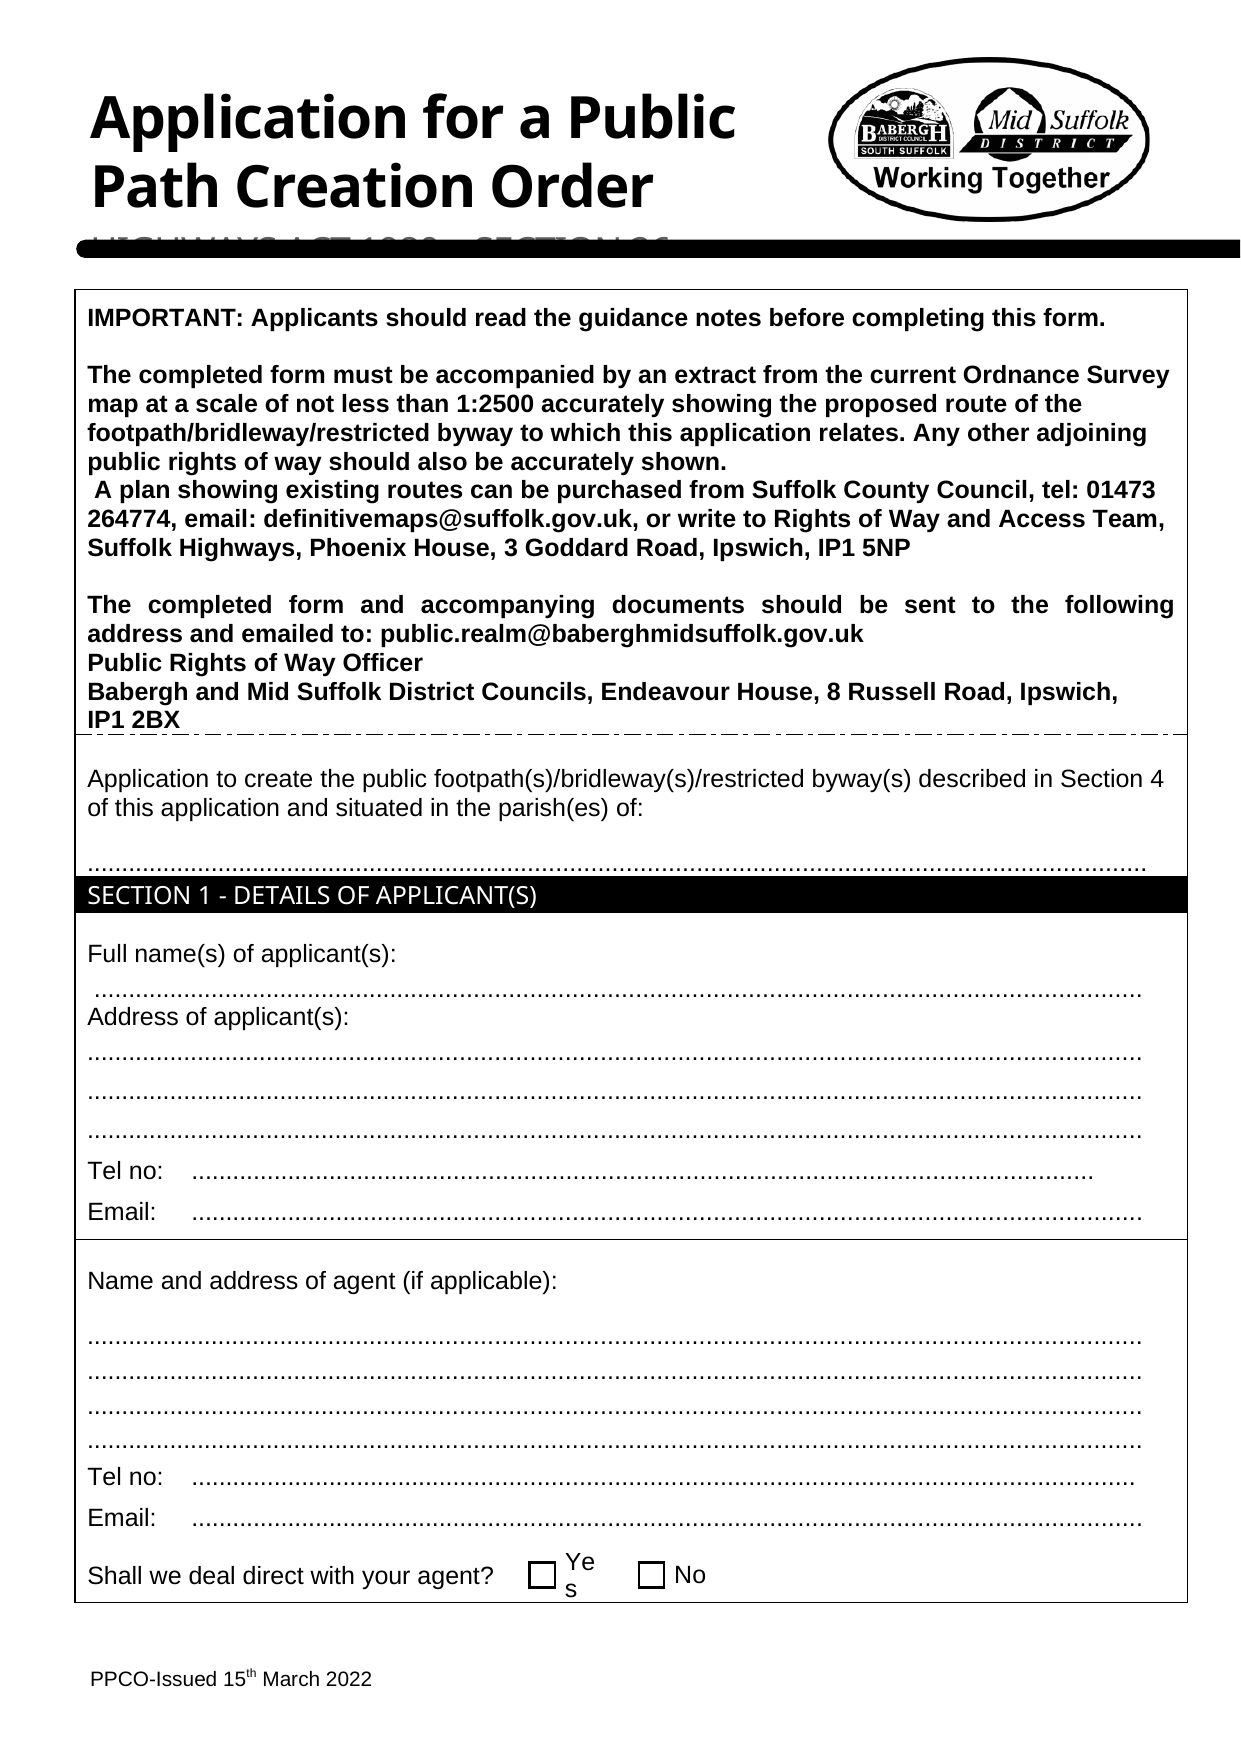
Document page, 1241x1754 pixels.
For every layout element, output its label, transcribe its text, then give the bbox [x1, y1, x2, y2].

table_cell Application to create the public footpath(s)/bridleway(s)/restricted byway(s) described in Section 4 of this application and situated in the parish(es) of: [76, 734, 1187, 876]
table_cell SECTION 1 - DETAILS OF APPLICANT(S) [76, 878, 1187, 911]
table_cell Name and address of agent (if applicable): Tel no: Email: Shall we deal direct with your agent? [76, 1240, 1187, 1602]
table_cell [75, 232, 1188, 289]
table_cell IMPORTANT: Applicants should read the guidance notes before completing this form. [76, 290, 1187, 331]
table_header [75, 100, 1188, 232]
table_cell Full name(s) of applicant(s): Address of applicant(s): Tel no: Email: [76, 913, 1187, 1238]
table_cell The completed form and accompanying documents should be sent to the following address and emailed to: public.realm@baberghmidsuffolk.gov.uk Public Rights of Way Officer Babergh and Mid Suffolk District Councils, Endeavour House, 8 Russell Road, Ipswich, IP1 2BX [76, 590, 1187, 734]
table_cell The completed form must be accompanied by an extract from the current Ordnance Survey map at a scale of not less than 1:2500 accurately showing the proposed route of the footpath/bridleway/restricted byway to which this application relates. Any other adjoining public rights of way should also be accurately shown. A plan showing existing routes can be purchased from Suffolk County Council, tel: 01473 264774, email: definitivemaps@suffolk.gov.uk, or write to Rights of Way and Access Team, Suffolk Highways, Phoenix House, 3 Goddard Road, Ipswich, IP1 5NP [76, 331, 1187, 590]
picture [828, 57, 1150, 100]
